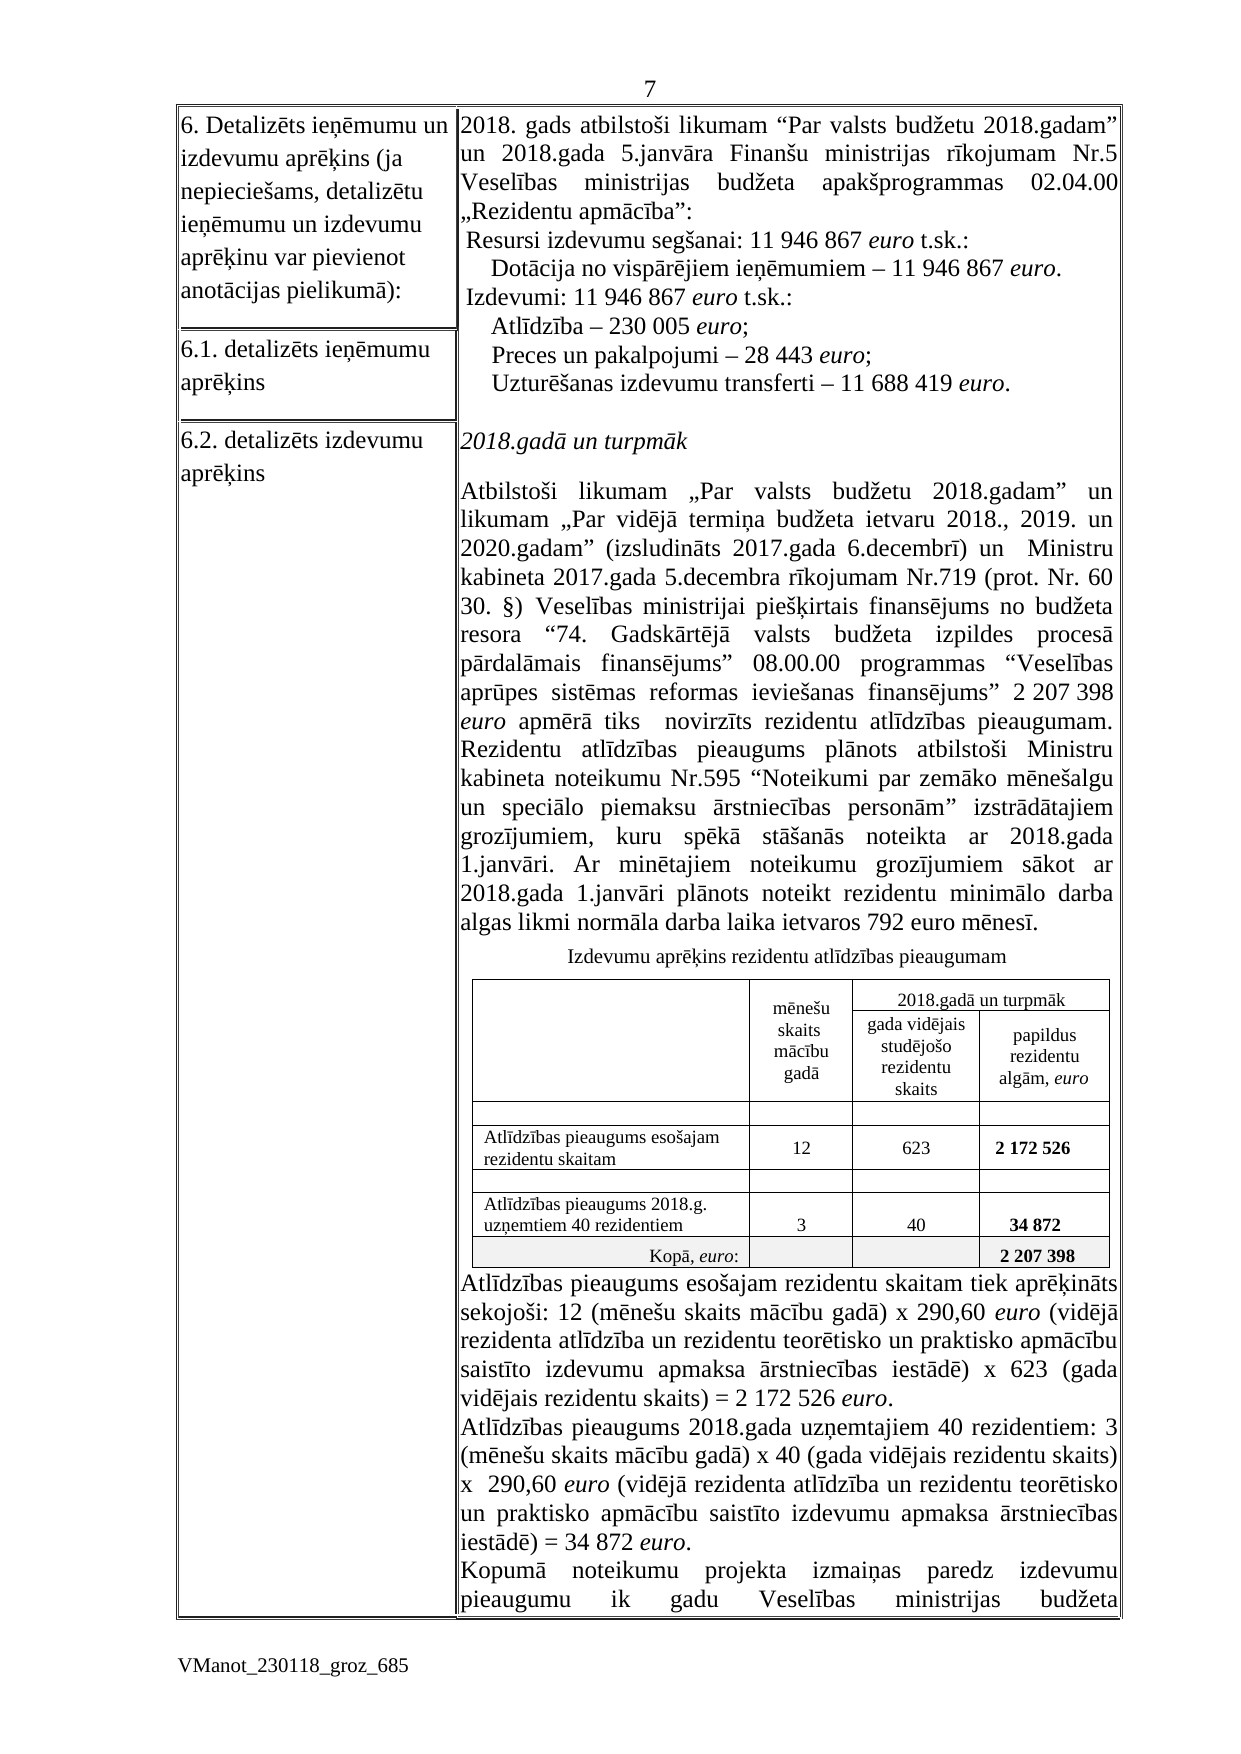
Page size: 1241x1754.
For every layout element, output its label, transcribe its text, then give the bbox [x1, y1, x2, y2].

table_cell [179, 419, 457, 1616]
table_cell 6. Detalizēts ieņēmumu un izdevumu aprēķins (ja nepieciešams, detalizētu ieņēmumu un izdevumu aprēķinu var pievienot anotācijas pielikumā): [179, 105, 457, 327]
table_cell 6.1. detalizēts ieņēmumu aprēķins [179, 327, 456, 419]
table_cell 2018. gads atbilstoši likumam “Par valsts budžetu 2018.gadam” un 2018.gada 5.janvāra Finanšu ministrijas rīkojumam Nr.5 Veselības ministrijas budžeta apakšprogrammas 02.04.00 „Rezidentu apmācība”: Resursi izdevumu segšanai: 11 946 867 euro t.sk.: Dotācija no vispārējiem ieņēmumiem – 11 946 867 euro. Izdevumi: 11 946 867 euro t.sk.: Atlīdzība – 230 005 euro; Preces un pakalpojumi – 28 443 euro; Uzturēšanas izdevumu transferti – 11 688 419 euro. 2018.gadā un turpmāk Atbilstoši likumam „Par valsts budžetu 2018.gadam” un likumam „Par vidējā termiņa budžeta ietvaru 2018., 2019. un 2020.gadam” (izsludināts 2017.gada 6.decembrī) un Ministru kabineta 2017.gada 5.decembra rīkojumam Nr.719 (prot. Nr. 60 30. §) Veselības ministrijai piešķirtais finansējums no budžeta resora “74. Gadskārtējā valsts budžeta izpildes procesā pārdalāmais finansējums” 08.00.00 programmas “Veselības aprūpes sistēmas reformas ieviešanas finansējums” 2 207 398 euro apmērā tiks novirzīts rezidentu atlīdzības pieaugumam. Rezidentu atlīdzības pieaugums plānots atbilstoši Ministru kabineta noteikumu Nr.595 “Noteikumi par zemāko mēnešalgu un speciālo piemaksu ārstniecības personām” izstrādātajiem grozījumiem, kuru spēkā stāšanās noteikta ar 2018.gada 1.janvāri. Ar minētajiem noteikumu grozījumiem sākot ar 2018.gada 1.janvāri plānots noteikt rezidentu minimālo darba algas likmi normāla darba laika ietvaros 792 euro mēnesī. Izdevumu aprēķins rezidentu atlīdzības pieaugumam Atlīdzības pieaugums esošajam rezidentu skaitam tiek aprēķināts sekojoši: 12 (mēnešu skaits mācību gadā) x 290,60 euro (vidējā rezidenta atlīdzība un rezidentu teorētisko un praktisko apmācību saistīto izdevumu apmaksa ārstniecības iestādē) x 623 (gada vidējais rezidentu skaits) = 2 172 526 euro. Atlīdzības pieaugums 2018.gada uzņemtajiem 40 rezidentiem: 3 (mēnešu skaits mācību gadā) x 40 (gada vidējais rezidentu skaits) x 290,60 euro (vidējā rezidenta atlīdzība un rezidentu teorētisko un praktisko apmācību saistīto izdevumu apmaksa ārstniecības iestādē) = 34 872 euro. Kopumā noteikumu projekta izmaiņas paredz izdevumu pieaugumu ik gadu Veselības ministrijas budžeta apakšprogrammā 02.04.00 „Rezidentu apmācība” 2 207 398 euro apmērā, t.sk. 2018.gadam finansējums 2 207 398 euro apmērā ir pārdalīts Veselības ministrijai atbilstoši Finanšu ministrijas 05.01.18.rīkojumam Nr.5. Atbilstoši 2017.gada 5.decembra Ministru kabineta sēdes protokolā Nr.60, 30. § 4.punktā noteiktajam Finanšu ministrijai atbilstoši šī protokollēmuma 3.punktā iesniegtajiem priekšlikumiem palielināt Veselības ministrijas bāzes izdevumus 2019., 2020. un 2021.gadam, vienlaicīgi samazinot resursus izdevumu segšanai un izdevumus 2019. un 2020.gadam budžeta resora "74.Gadskārtējā valsts budžeta izpildes procesā pārdalāmais finansējums" budžeta programmā 08.00.00 "Veselības aprūpes sistēmas reformas ieviešanas finansējums". [457, 107, 1120, 1616]
